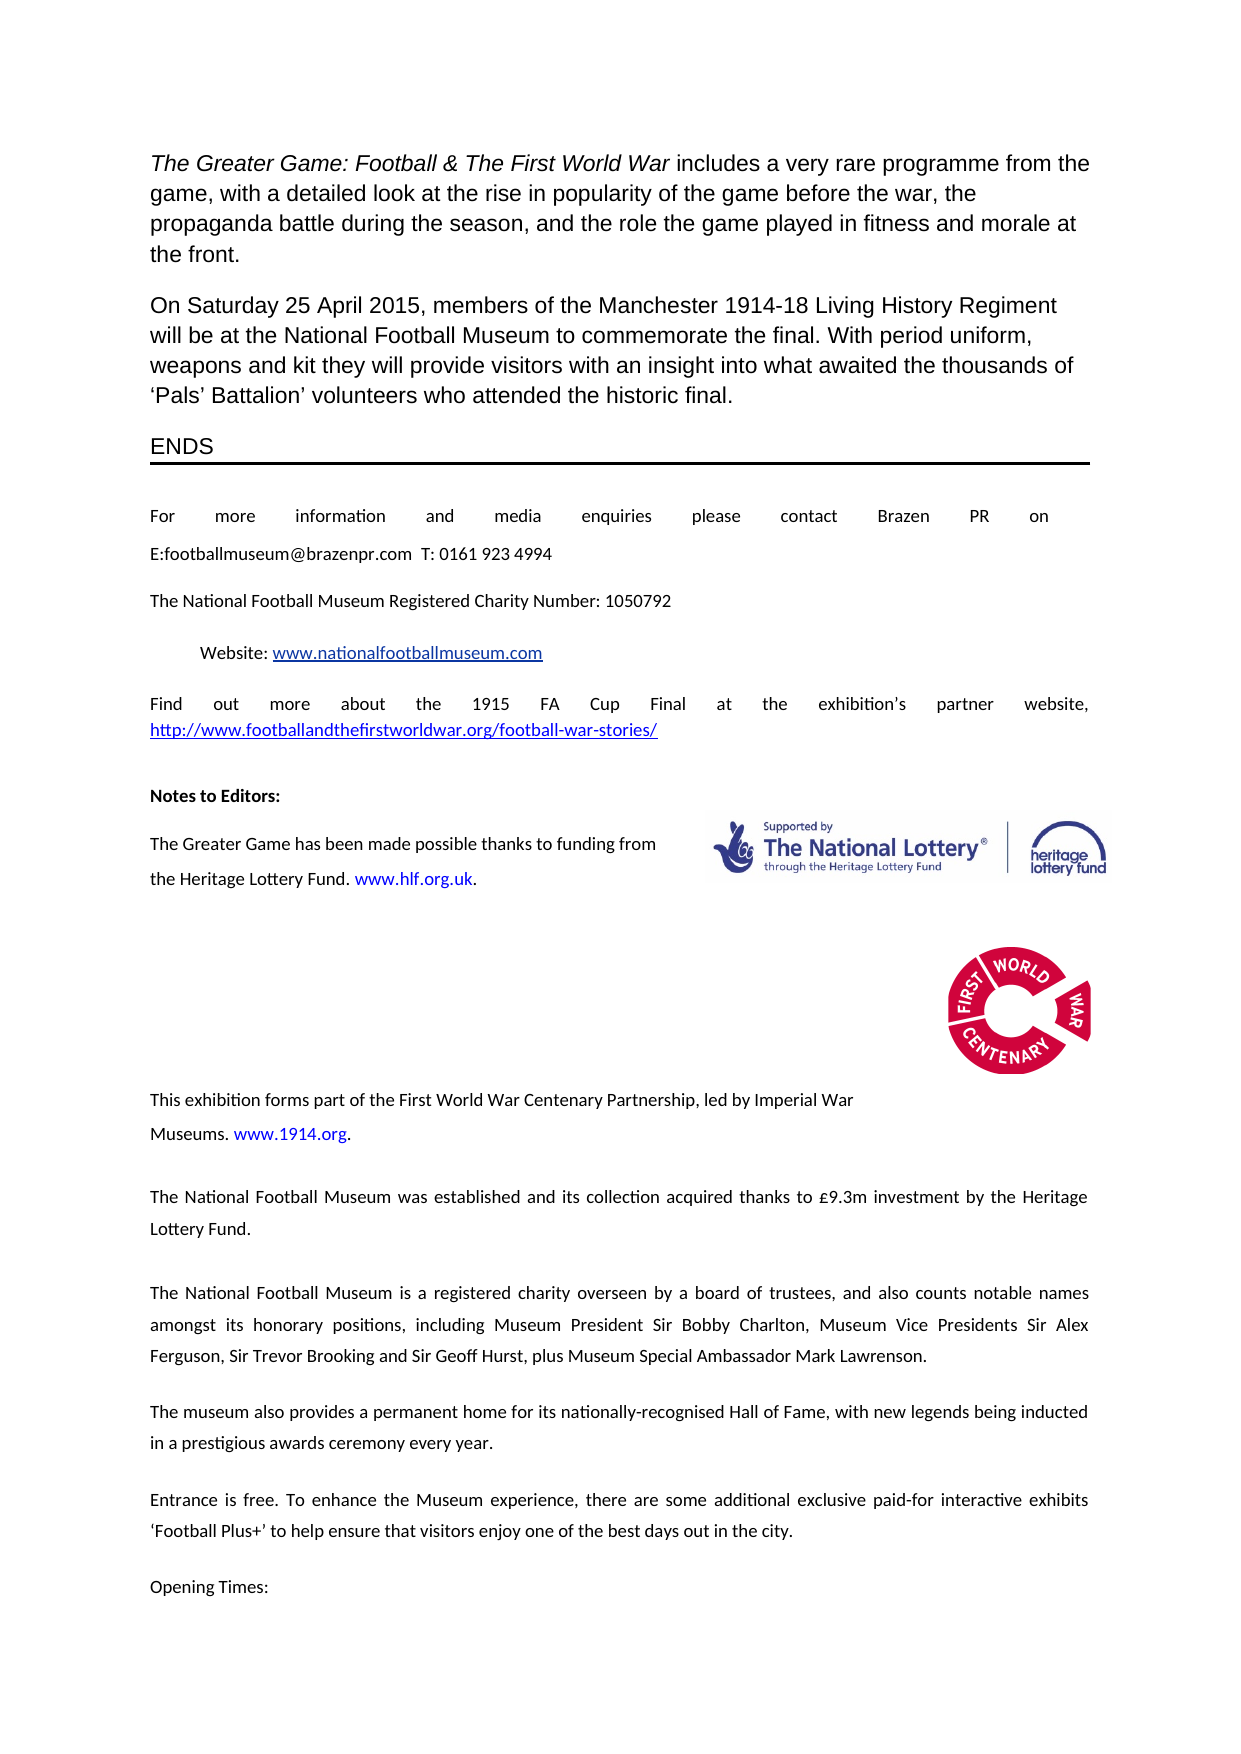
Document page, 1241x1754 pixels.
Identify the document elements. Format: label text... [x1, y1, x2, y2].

text Notes to Editors: [150, 770, 1090, 807]
text For more information and media enquiries please contact Brazen PR on E:footballmuseum@brazenpr.com T: 0161 923 4994 [150, 489, 1090, 564]
picture [946, 947, 1091, 1073]
text ENDS [150, 433, 1090, 462]
picture [703, 810, 1113, 883]
text Find out more about the 1915 FA Cup Final at the exhibition’s partner website, http://www.footballandthefirstworldwar.org/football-war-stories/ [150, 692, 1090, 742]
text On Saturday 25 April 2015, members of the Manchester 1914-18 Living History Regiment will be at the National Football Museum to commemorate the final. With period uniform, weapons and kit they will provide visitors with an insight into what awaited the thousands of ‘Pals’ Battalion’ volunteers who attended the historic final. [150, 292, 1090, 409]
text The Greater Game: Football & The First World War includes a very rare programme from the game, with a detailed look at the rise in popularity of the game before the war, the propaganda battle during the season, and the role the game played in fitness and morale at the front. [150, 150, 1090, 267]
text Website: www.nationalfootballmuseum.com [200, 641, 1090, 664]
text This exhibition forms part of the First World War Centenary Partnership, led by Imperial War Museums. www.1914.org. [150, 1088, 1090, 1145]
text The National Football Museum is a registered charity overseen by a board of trustees, and also counts notable names amongst its honorary positions, including Museum President Sir Bobby Charlton, Museum Vice Presidents Sir Alex Ferguson, Sir Trevor Brooking and Sir Geoff Hurst, plus Museum Special Ambassador Mark Lawrenson. [150, 1273, 1090, 1367]
text Opening Times: [150, 1567, 1090, 1598]
text The National Football Museum Registered Charity Number: 1050792 [150, 589, 1090, 612]
text Entrance is free. To enhance the Museum experience, there are some additional exclusive paid-for interactive exhibits ‘Football Plus+’ to help ensure that visitors enjoy one of the best days out in the city. [150, 1479, 1090, 1542]
text The museum also provides a permanent home for its nationally-recognised Hall of Fame, with new legends being inducted in a prestigious awards ceremony every year. [150, 1392, 1090, 1454]
text The National Football Museum was established and its collection acquired thanks to £9.3m investment by the Heritage Lottery Fund. [150, 1177, 1090, 1240]
text The Greater Game has been made possible thanks to funding from the Heritage Lottery Fund. www.hlf.org.uk. [150, 832, 1090, 890]
